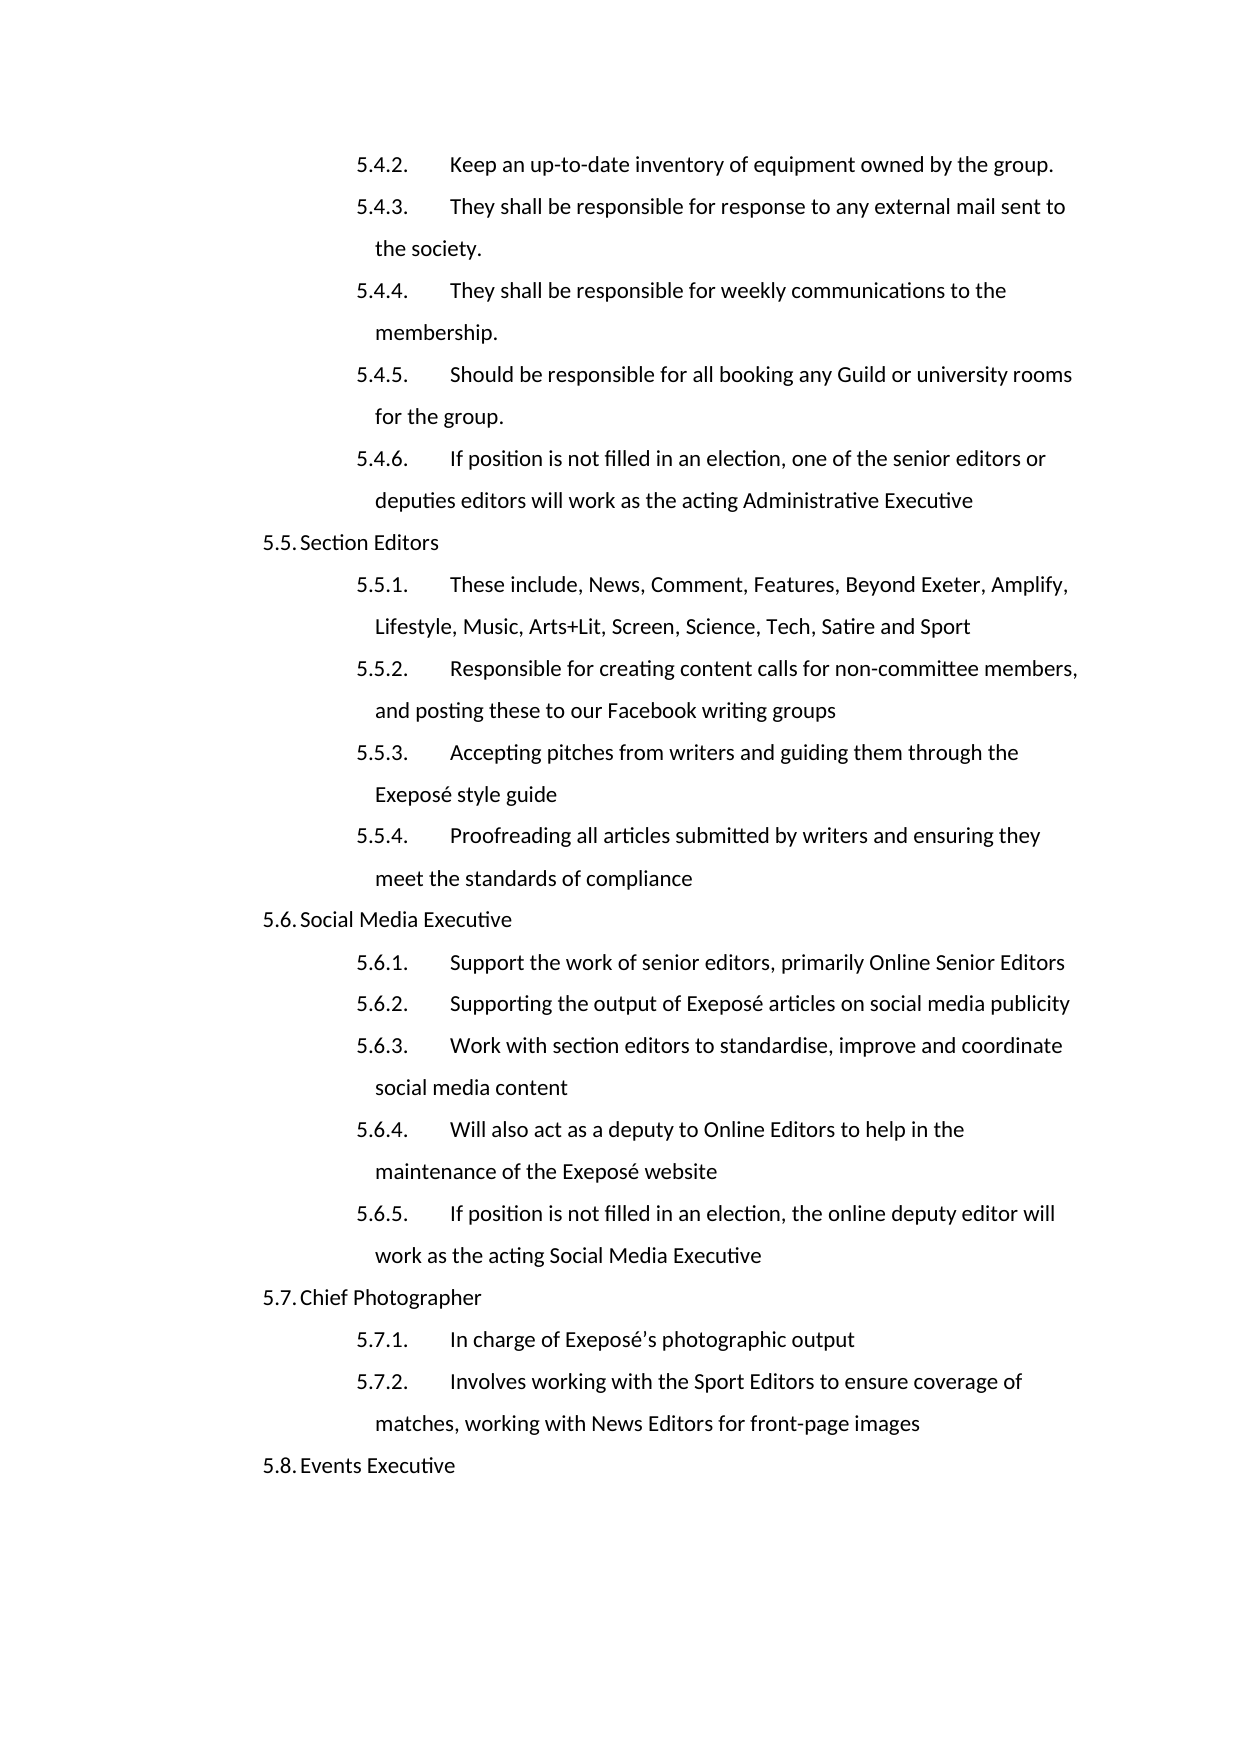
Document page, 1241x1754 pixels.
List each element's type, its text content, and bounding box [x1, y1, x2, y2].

list Responsible for creating content calls for non-committee members, and posting these to our Facebook writing groups [356, 654, 1090, 724]
list They shall be responsible for response to any external mail sent to the society. [356, 192, 1090, 262]
list These include, News, Comment, Features, Beyond Exeter, Amplify, Lifestyle, Music, Arts+Lit, Screen, Science, Tech, Satire and Sport [356, 570, 1090, 640]
list Support the work of senior editors, primarily Online Senior Editors [356, 948, 1090, 976]
list If position is not filled in an election, the online deputy editor will work as the acting Social Media Executive [356, 1199, 1090, 1269]
list Social Media Executive [262, 906, 1090, 934]
list Chief Photographer [262, 1283, 1090, 1311]
list They shall be responsible for weekly communications to the membership. [356, 276, 1090, 346]
list Work with section editors to standardise, improve and coordinate social media content [356, 1032, 1090, 1102]
list Involves working with the Sport Editors to ensure coverage of matches, working with News Editors for front-page images [356, 1367, 1090, 1437]
list In charge of Exeposé’s photographic output [356, 1325, 1090, 1353]
list Should be responsible for all booking any Guild or university rooms for the group. [356, 360, 1090, 430]
list Will also act as a deputy to Online Editors to help in the maintenance of the Exeposé website [356, 1116, 1090, 1186]
list If position is not filled in an election, one of the senior editors or deputies editors will work as the acting Administrative Executive [356, 444, 1090, 514]
list Keep an up-to-date inventory of equipment owned by the group. [356, 150, 1090, 178]
list Events Executive [262, 1451, 1090, 1479]
list Accepting pitches from writers and guiding them through the Exeposé style guide [356, 738, 1090, 808]
list Supporting the output of Exeposé articles on social media publicity [356, 989, 1090, 1018]
list Proofreading all articles submitted by writers and ensuring they meet the standards of compliance [356, 822, 1090, 892]
list Section Editors [262, 528, 1090, 556]
